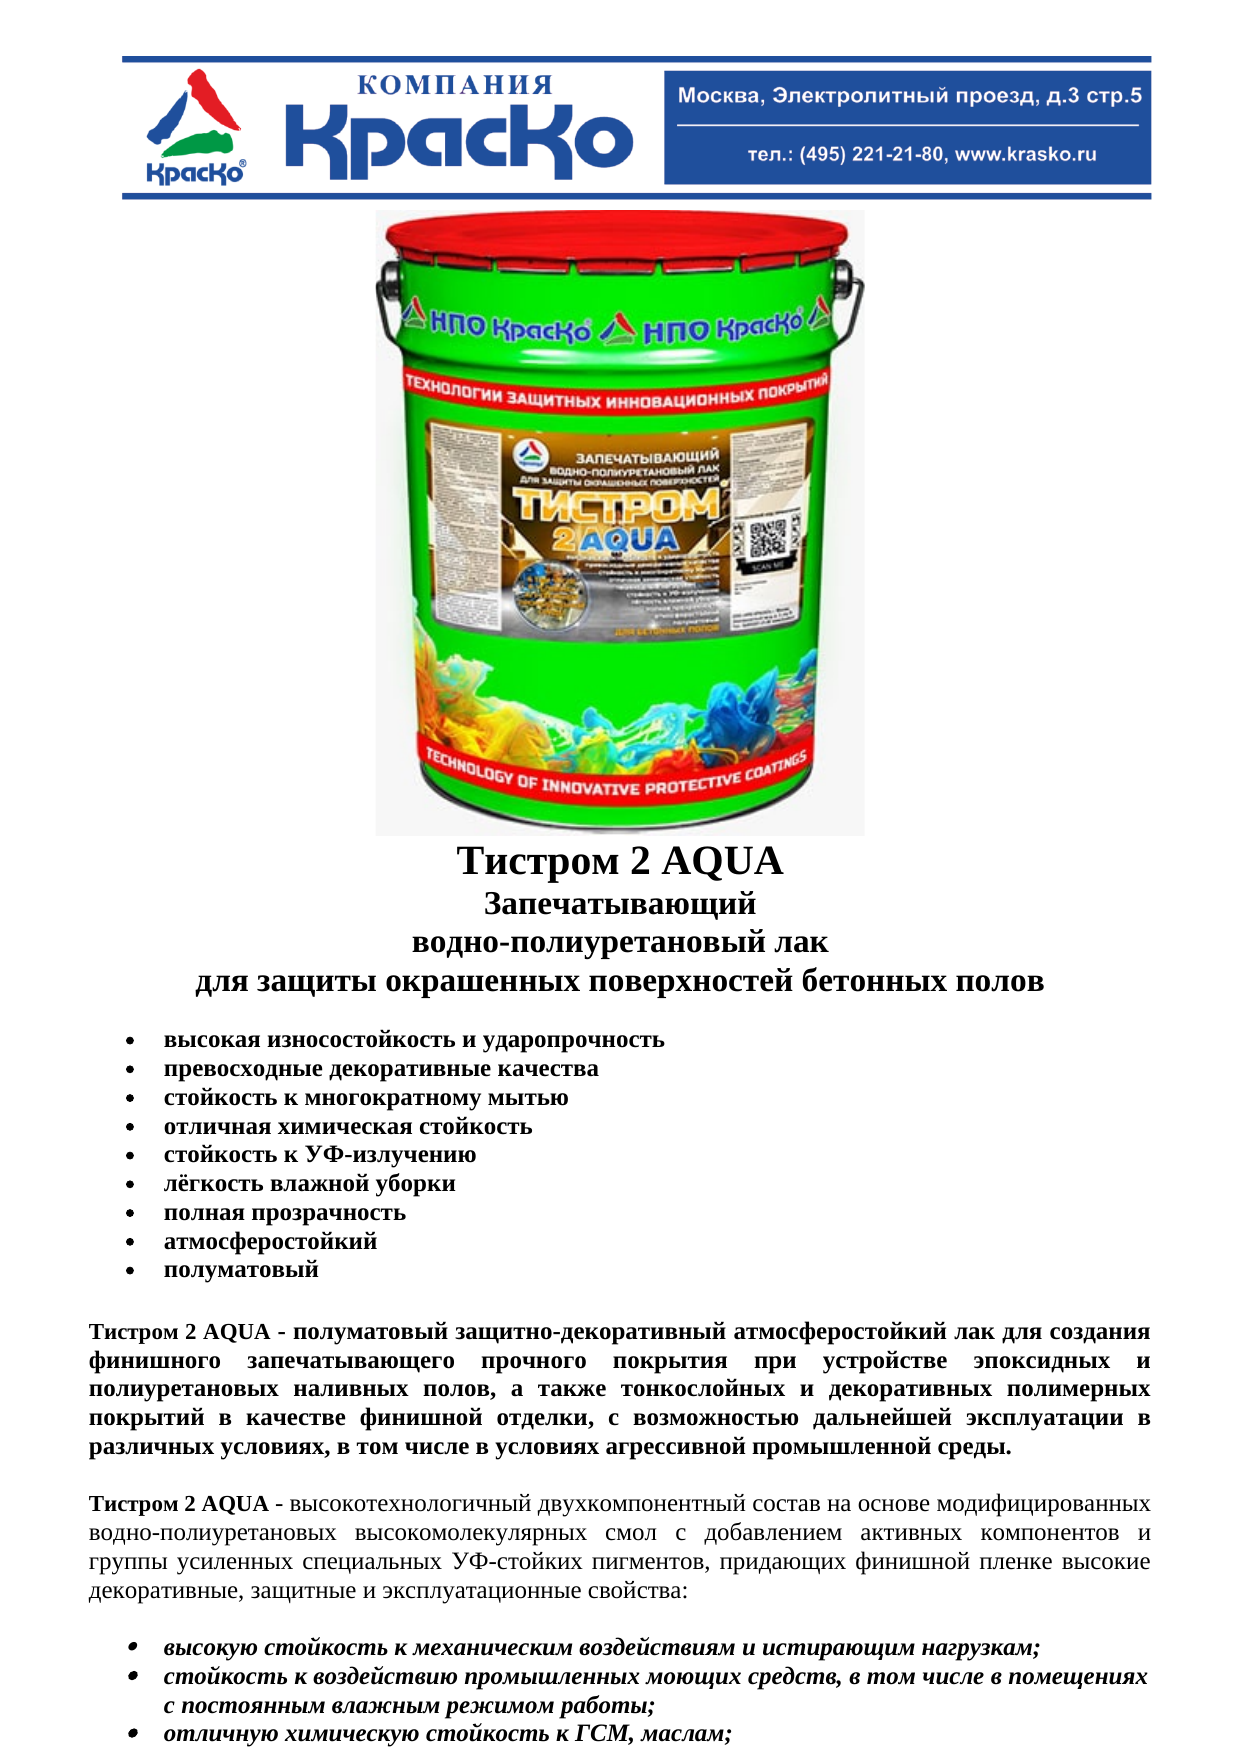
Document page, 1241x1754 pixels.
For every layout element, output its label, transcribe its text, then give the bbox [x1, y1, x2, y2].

picture [375, 210, 865, 836]
list высокую стойкость к механическим воздействиям и истирающим нагрузкам; [126, 1632, 1152, 1661]
list лёгкость влажной уборки [126, 1168, 1152, 1197]
list атмосферостойкий [126, 1226, 1152, 1254]
text Тистром 2 AQUA - высокотехнологичный двухкомпонентный состав на основе модифицированных водно-полиуретановых высокомолекулярных смол с добавлением активных компонентов и группы усиленных специальных УФ-стойких пигментов, придающих финишной пленке высокие декоративные, защитные и эксплуатационные свойства: [89, 1488, 1152, 1603]
text Запечатывающий [89, 883, 1152, 922]
list полная прозрачность [126, 1197, 1152, 1226]
text Тистром 2 AQUA [89, 835, 1152, 883]
list стойкость к УФ-излучению [126, 1139, 1152, 1168]
list полуматовый [126, 1254, 1152, 1283]
list отличную химическую стойкость к ГСМ, маслам; [126, 1718, 1152, 1747]
list стойкость к многократному мытью [126, 1082, 1152, 1111]
list высокая износостойкость и ударопрочность [126, 1024, 1152, 1053]
list превосходные декоративные качества [126, 1053, 1152, 1082]
text Тистром 2 AQUA - полуматовый защитно-декоративный атмосферостойкий лак для создания финишного запечатывающего прочного покрытия при устройстве эпоксидных и полиуретановых наливных полов, а также тонкослойных и декоративных полимерных покрытий в качестве финишной отделки, с возможностью дальнейшей эксплуатации в различных условиях, в том числе в условиях агрессивной промышленной среды. [89, 1316, 1152, 1460]
text для защиты окрашенных поверхностей бетонных полов [89, 960, 1152, 998]
text водно-полиуретановый лак [89, 922, 1152, 960]
list стойкость к воздействию промышленных моющих средств, в том числе в помещениях с постоянным влажным режимом работы; [126, 1661, 1152, 1718]
list отличная химическая стойкость [126, 1111, 1152, 1139]
picture [121, 56, 1152, 200]
